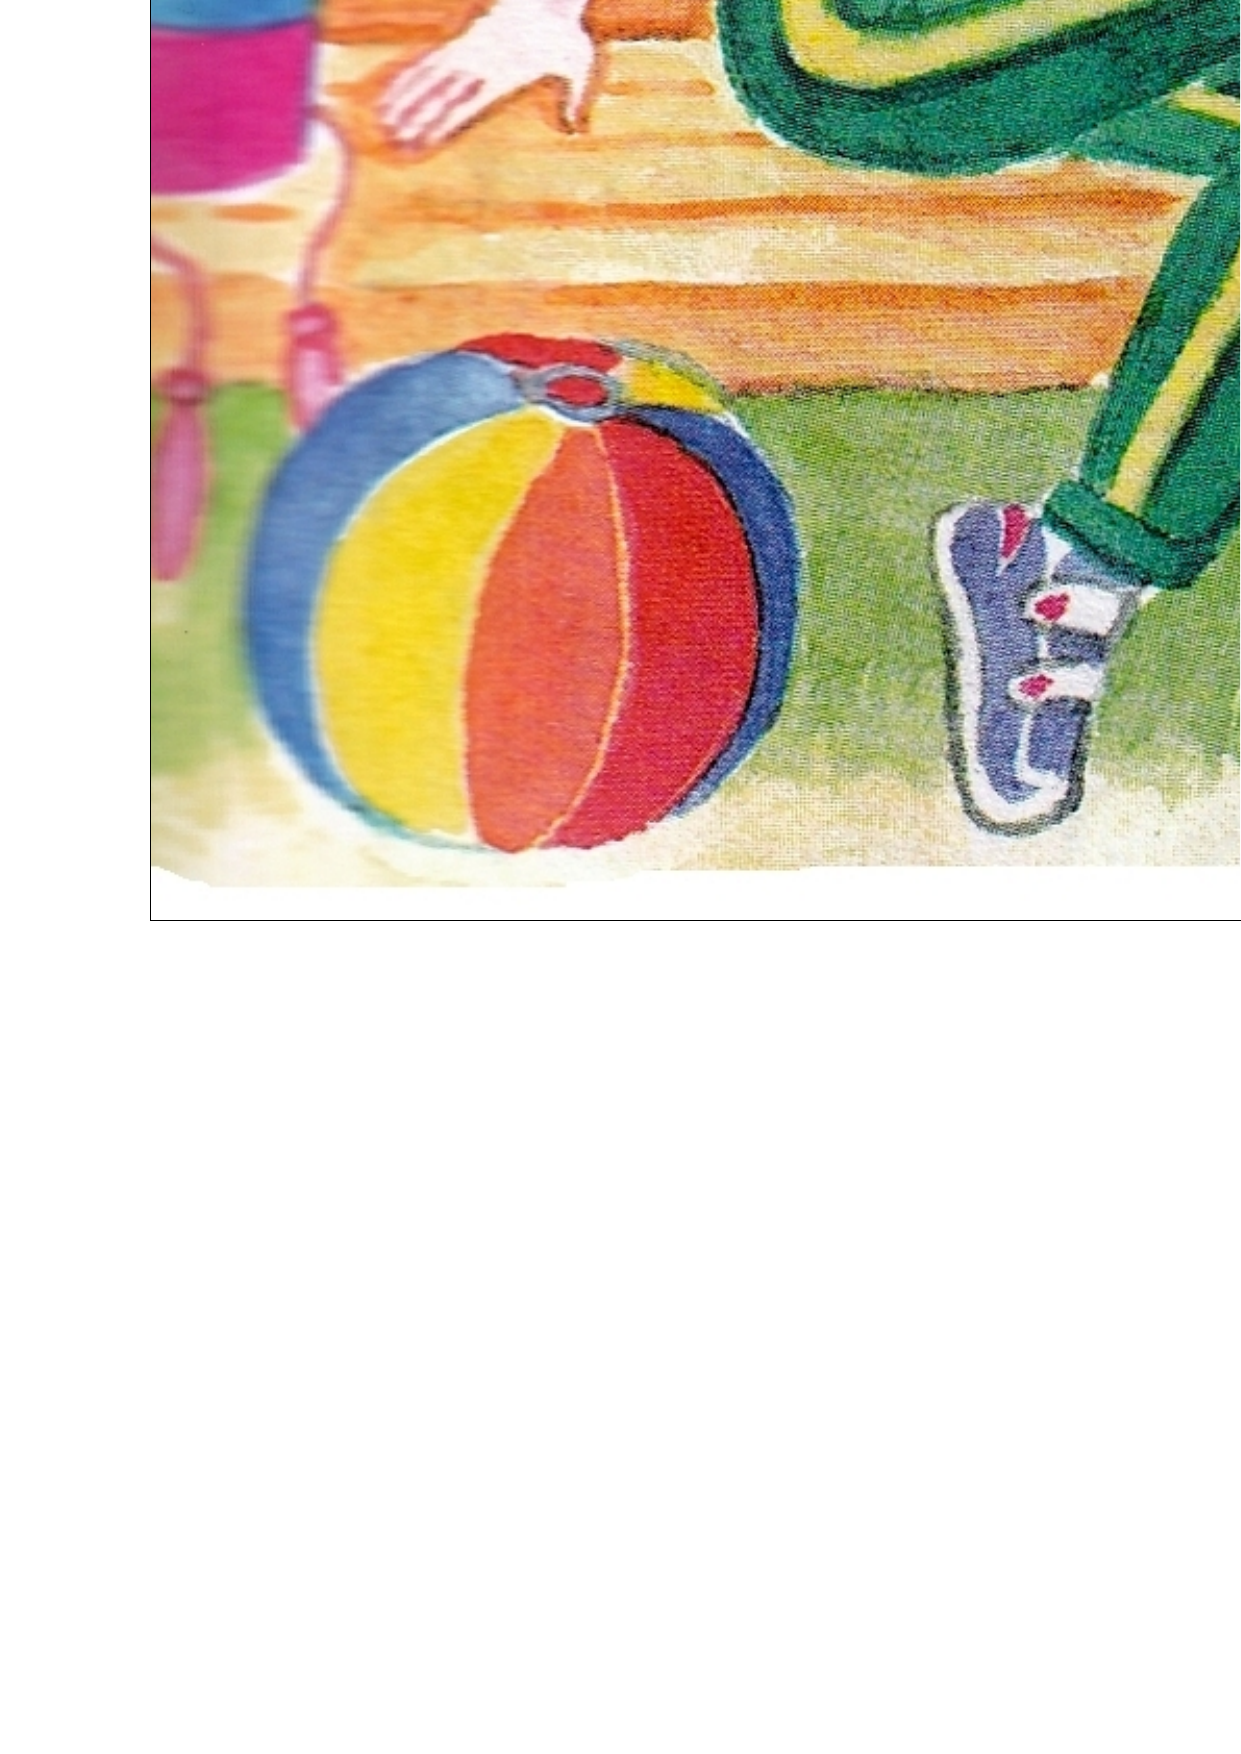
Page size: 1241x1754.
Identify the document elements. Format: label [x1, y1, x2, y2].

picture [151, 0, 1241, 920]
